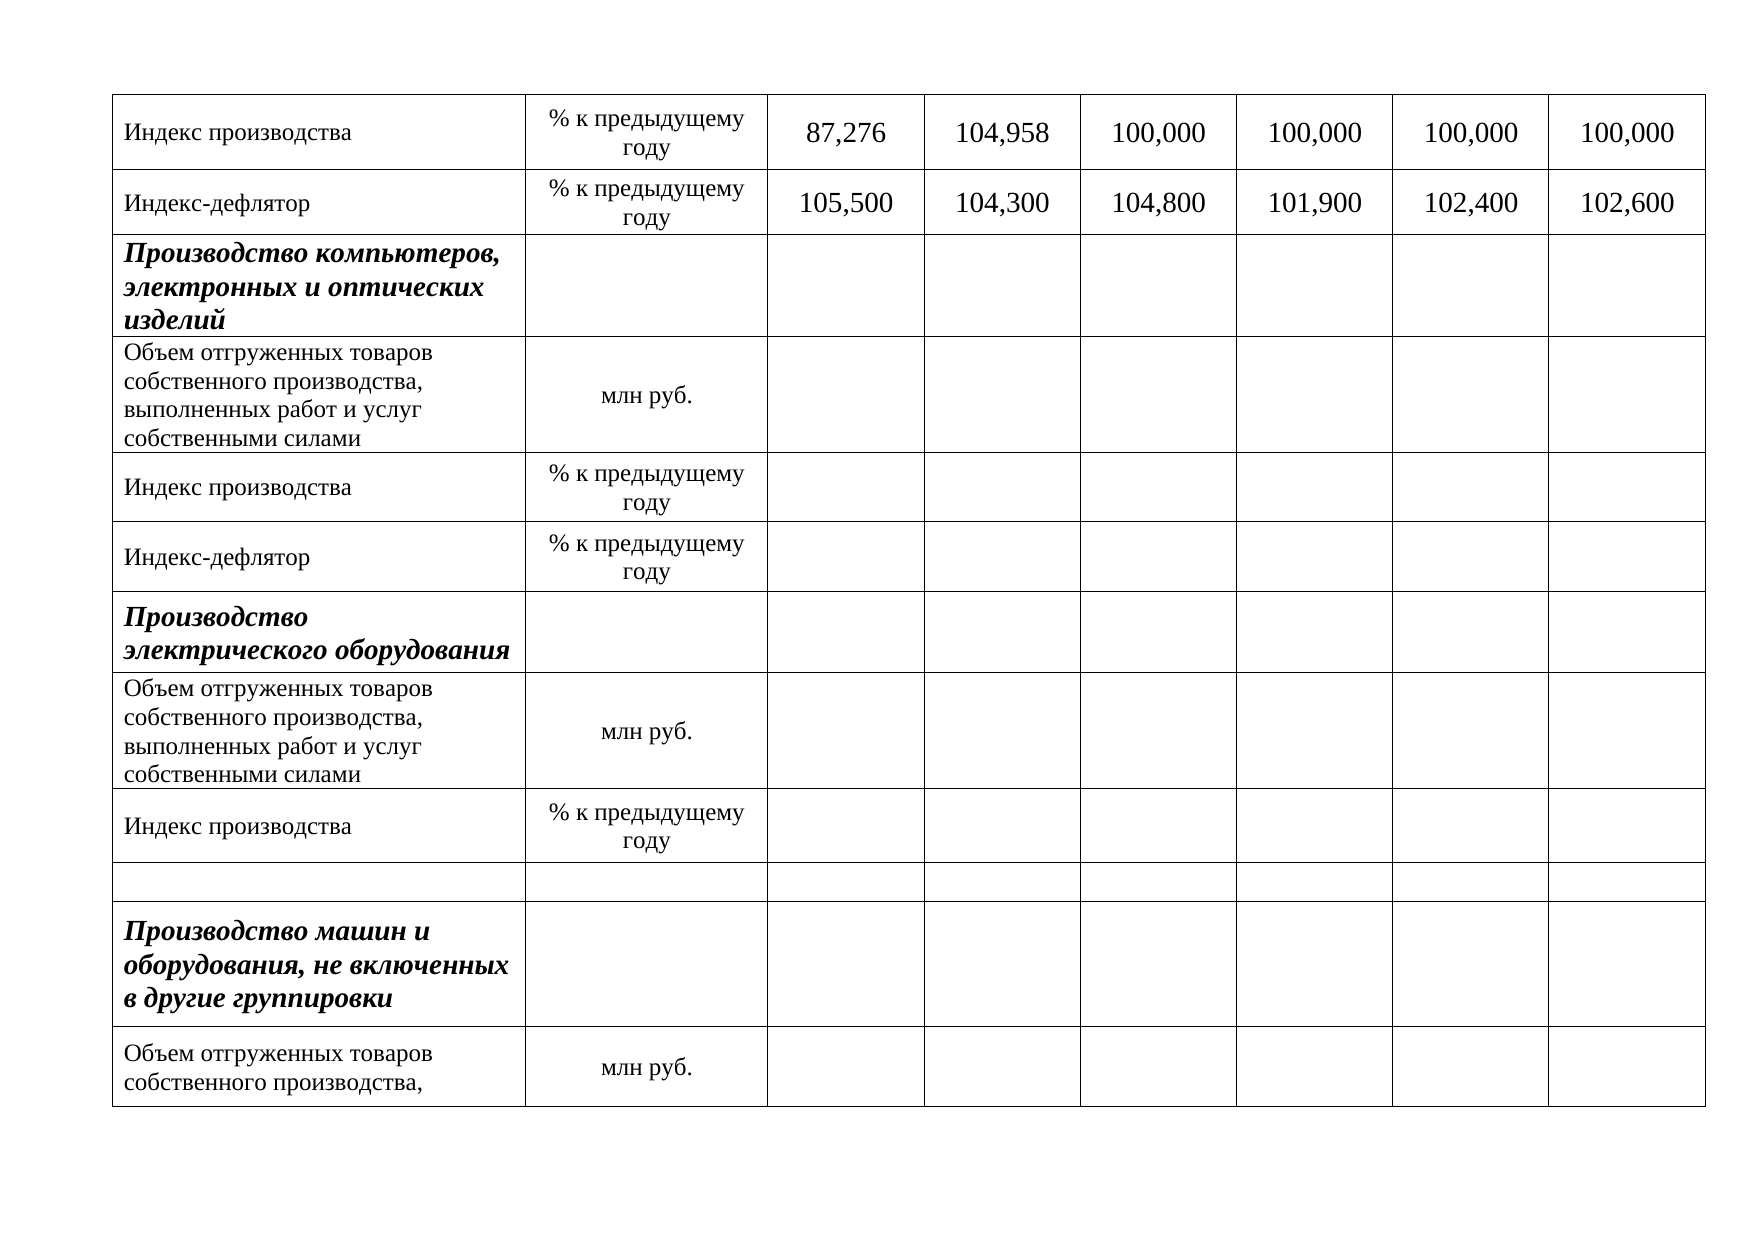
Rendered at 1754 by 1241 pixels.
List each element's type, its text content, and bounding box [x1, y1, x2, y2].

table_cell Индекс производства [113, 95, 525, 169]
table_cell [925, 1027, 1080, 1106]
table_cell млн руб. [526, 1027, 767, 1106]
table_cell Производство машин и оборудования, не включенных в другие группировки [113, 902, 525, 1026]
table_cell [1081, 789, 1236, 862]
table_cell [925, 337, 1080, 452]
table_cell Индекс-дефлятор [113, 522, 525, 591]
table_cell [1081, 673, 1236, 788]
table_cell Производство электрического оборудования [113, 592, 525, 672]
table_cell 87,276 [768, 95, 924, 169]
table_cell [1549, 863, 1705, 901]
table_cell [1237, 673, 1392, 788]
table_cell [113, 863, 525, 901]
table_cell % к предыдущему году [526, 789, 767, 862]
table_cell [1237, 235, 1392, 336]
table_cell 104,958 [925, 95, 1080, 169]
table_cell [1081, 863, 1236, 901]
table_cell [1393, 337, 1548, 452]
table_cell Индекс производства [113, 453, 525, 521]
table_cell [925, 902, 1080, 1026]
table_cell [768, 522, 924, 591]
table_cell [768, 1027, 924, 1106]
table_cell [526, 235, 767, 336]
table_cell [1081, 235, 1236, 336]
table_cell Объем отгруженных товаров собственного производства, выполненных работ и услуг собственными силами [113, 337, 525, 452]
table_cell [768, 863, 924, 901]
table_cell 100,000 [1549, 95, 1705, 169]
table_cell [1237, 789, 1392, 862]
table_cell [1393, 592, 1548, 672]
table_cell [768, 337, 924, 452]
table_cell % к предыдущему году [526, 522, 767, 591]
table_cell 102,600 [1549, 170, 1705, 234]
table_cell [1549, 522, 1705, 591]
table_cell [1237, 863, 1392, 901]
table_cell [1549, 337, 1705, 452]
table_cell [1393, 453, 1548, 521]
table_cell [1237, 1027, 1392, 1106]
table_cell [768, 902, 924, 1026]
table_cell Объем отгруженных товаров собственного производства, выполненных работ и услуг собственными силами [113, 673, 525, 788]
table_cell [1081, 337, 1236, 452]
table_cell [1237, 592, 1392, 672]
table_cell [1237, 522, 1392, 591]
table_cell 105,500 [768, 170, 924, 234]
table_cell [1549, 592, 1705, 672]
table_cell [1081, 522, 1236, 591]
table_cell 104,300 [925, 170, 1080, 234]
table_cell [1393, 673, 1548, 788]
table_cell [768, 453, 924, 521]
table_cell [526, 863, 767, 901]
table_cell [1549, 453, 1705, 521]
table_cell [925, 235, 1080, 336]
table_cell [1393, 522, 1548, 591]
table_cell [526, 902, 767, 1026]
table_cell [768, 235, 924, 336]
table_cell [1393, 789, 1548, 862]
table_cell [1237, 453, 1392, 521]
table_cell [1393, 235, 1548, 336]
table_cell Индекс-дефлятор [113, 170, 525, 234]
table_cell [768, 673, 924, 788]
table_cell [1393, 1027, 1548, 1106]
table_cell [1237, 337, 1392, 452]
table_cell Индекс производства [113, 789, 525, 862]
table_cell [113, 1027, 525, 1106]
table_cell [1081, 592, 1236, 672]
table_cell % к предыдущему году [526, 170, 767, 234]
table_cell [1549, 673, 1705, 788]
table_cell [1549, 235, 1705, 336]
table_cell 100,000 [1237, 95, 1392, 169]
table_cell [768, 789, 924, 862]
table_cell [925, 453, 1080, 521]
table_cell [526, 592, 767, 672]
table_cell [1081, 902, 1236, 1026]
table_cell [1237, 902, 1392, 1026]
table_cell Производство компьютеров, электронных и оптических изделий [113, 235, 525, 336]
table_cell 100,000 [1393, 95, 1548, 169]
table_cell [925, 789, 1080, 862]
table_cell [768, 592, 924, 672]
table_cell 101,900 [1237, 170, 1392, 234]
table_cell 104,800 [1081, 170, 1236, 234]
table_cell млн руб. [526, 337, 767, 452]
table_cell [925, 673, 1080, 788]
table_cell % к предыдущему году [526, 95, 767, 169]
table_cell [925, 592, 1080, 672]
table_cell млн руб. [526, 673, 767, 788]
table_cell [1081, 1027, 1236, 1106]
table_cell 100,000 [1081, 95, 1236, 169]
table_cell [1549, 902, 1705, 1026]
table_cell % к предыдущему году [526, 453, 767, 521]
table_cell 102,400 [1393, 170, 1548, 234]
table_cell [1549, 1027, 1705, 1106]
table_cell [1393, 902, 1548, 1026]
table_cell [1081, 453, 1236, 521]
table_cell [925, 863, 1080, 901]
table_cell [1549, 789, 1705, 862]
table_cell [1393, 863, 1548, 901]
table_cell [925, 522, 1080, 591]
